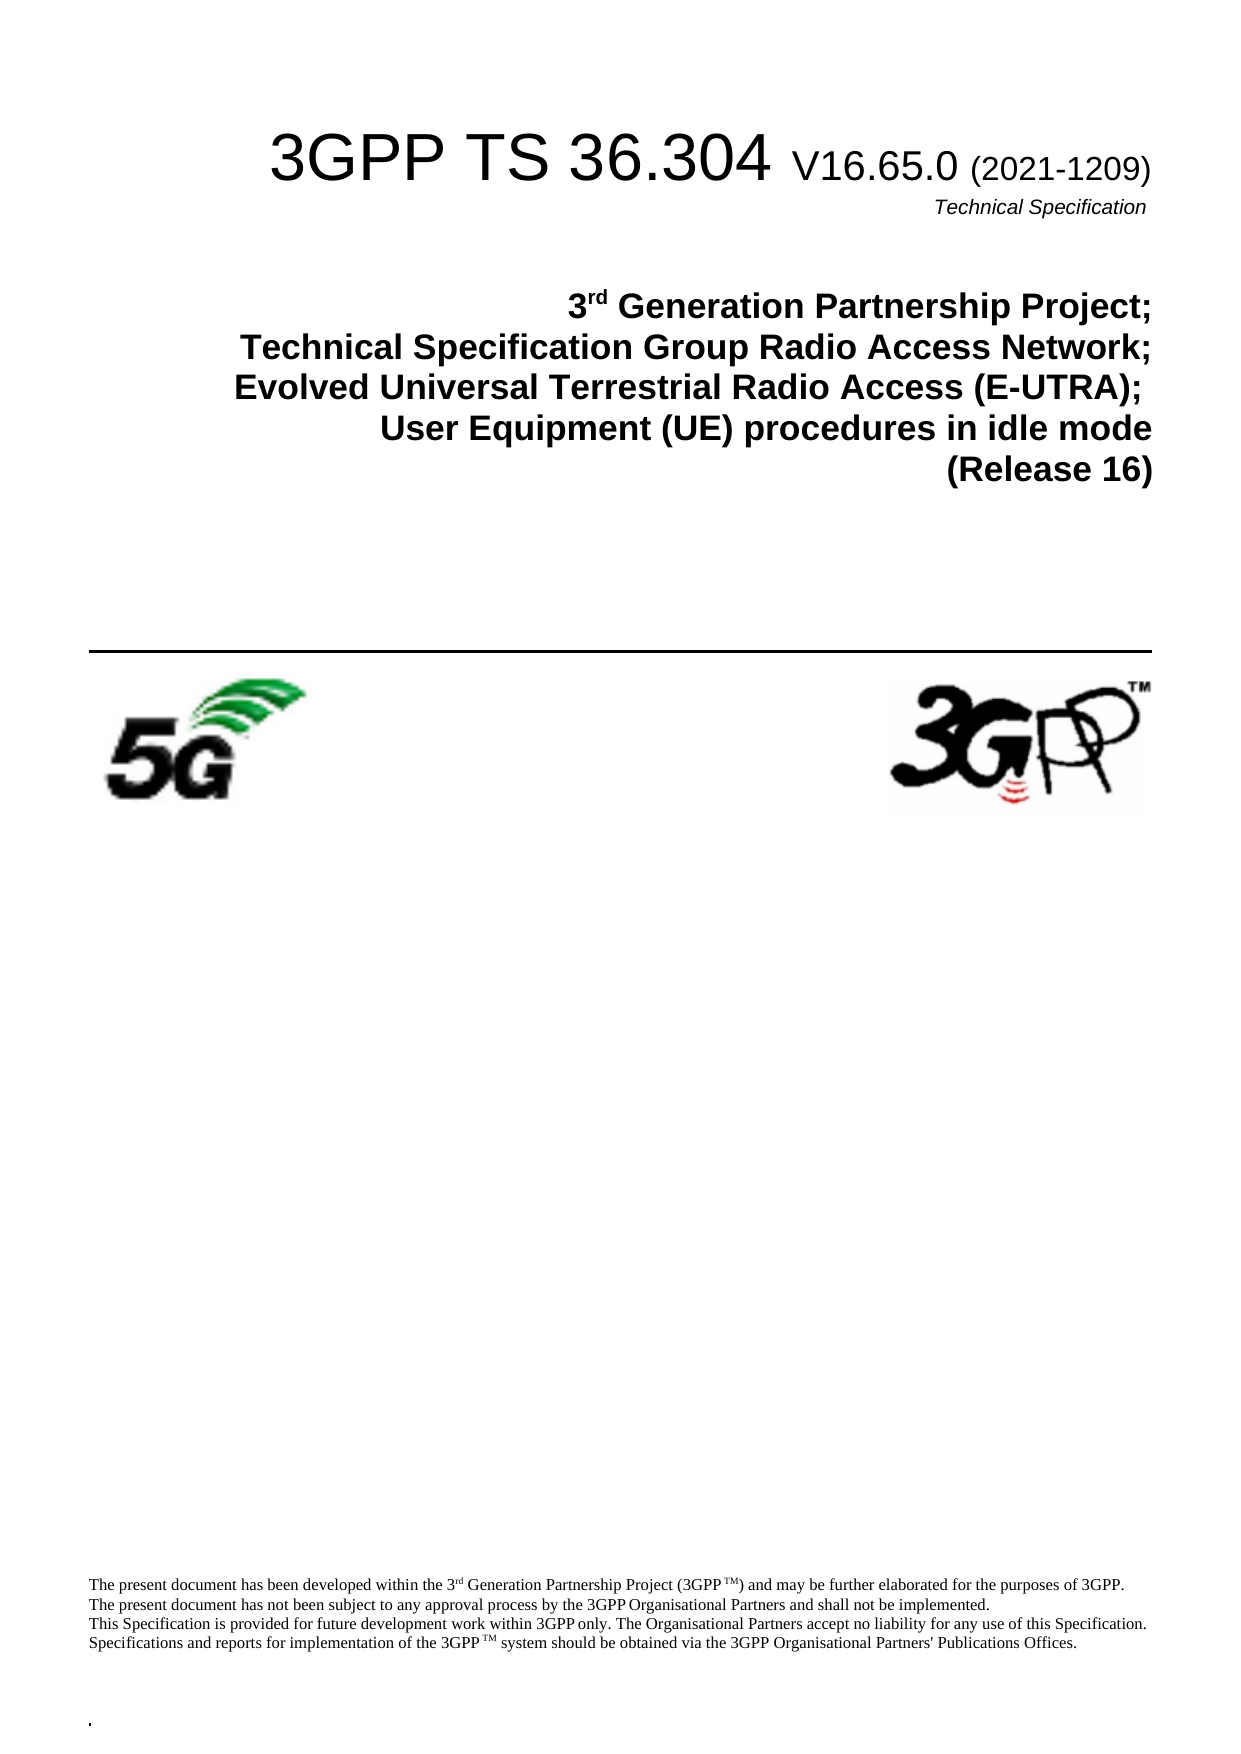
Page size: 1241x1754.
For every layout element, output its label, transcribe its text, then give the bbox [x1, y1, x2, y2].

text 3rd Generation Partnership Project; [90, 285, 1153, 326]
text This Specification is provided for future development work within 3GPP only. The Organisational Partners accept no liability for any use of this Specification. Specifications and reports for implementation of the 3GPP TM system should be obtained via the 3GPP Organisational Partners' Publications Offices. [89, 1613, 1152, 1652]
text (Release 16) [90, 448, 1153, 489]
text The present document has been developed within the 3rd Generation Partnership Project (3GPP TM) and may be further elaborated for the purposes of 3GPP. The present document has not been subject to any approval process by the 3GPP Organisational Partners and shall not be implemented. [89, 1575, 1152, 1613]
text 3GPP TS 36.304 V16..0 (2021-) [89, 118, 1152, 195]
text Technical Specification [89, 195, 1149, 219]
text Evolved Universal Terrestrial Radio Access (E-UTRA); User Equipment (UE) procedures in idle mode [90, 367, 1153, 448]
text Technical Specification Group Radio Access Network; [90, 326, 1153, 367]
